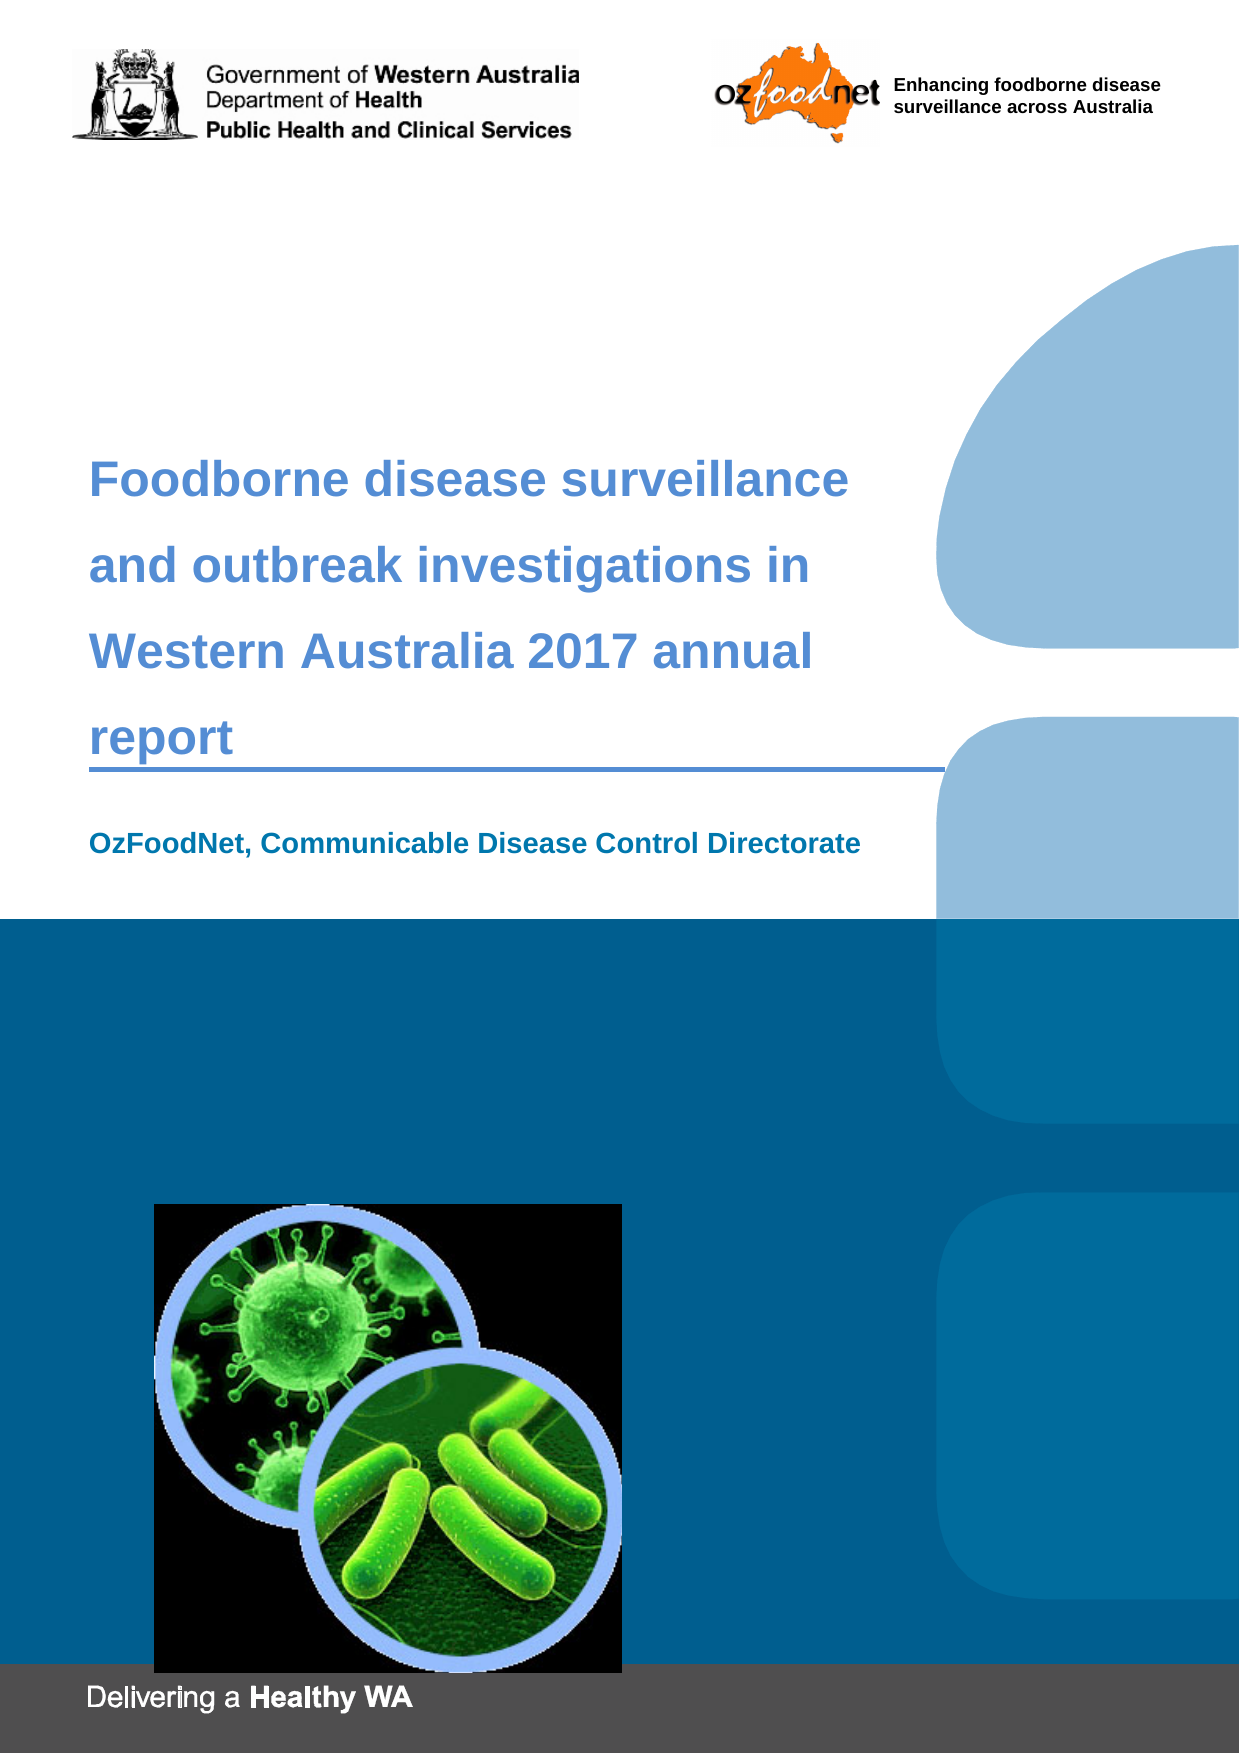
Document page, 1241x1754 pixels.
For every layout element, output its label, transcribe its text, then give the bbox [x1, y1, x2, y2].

picture [711, 39, 880, 147]
picture [72, 49, 579, 140]
text OzFoodNet, Communicable Disease Control Directorate [89, 826, 945, 859]
text Foodborne disease surveillance and outbreak investigations in Western Australia 2017 annual report [89, 449, 945, 767]
